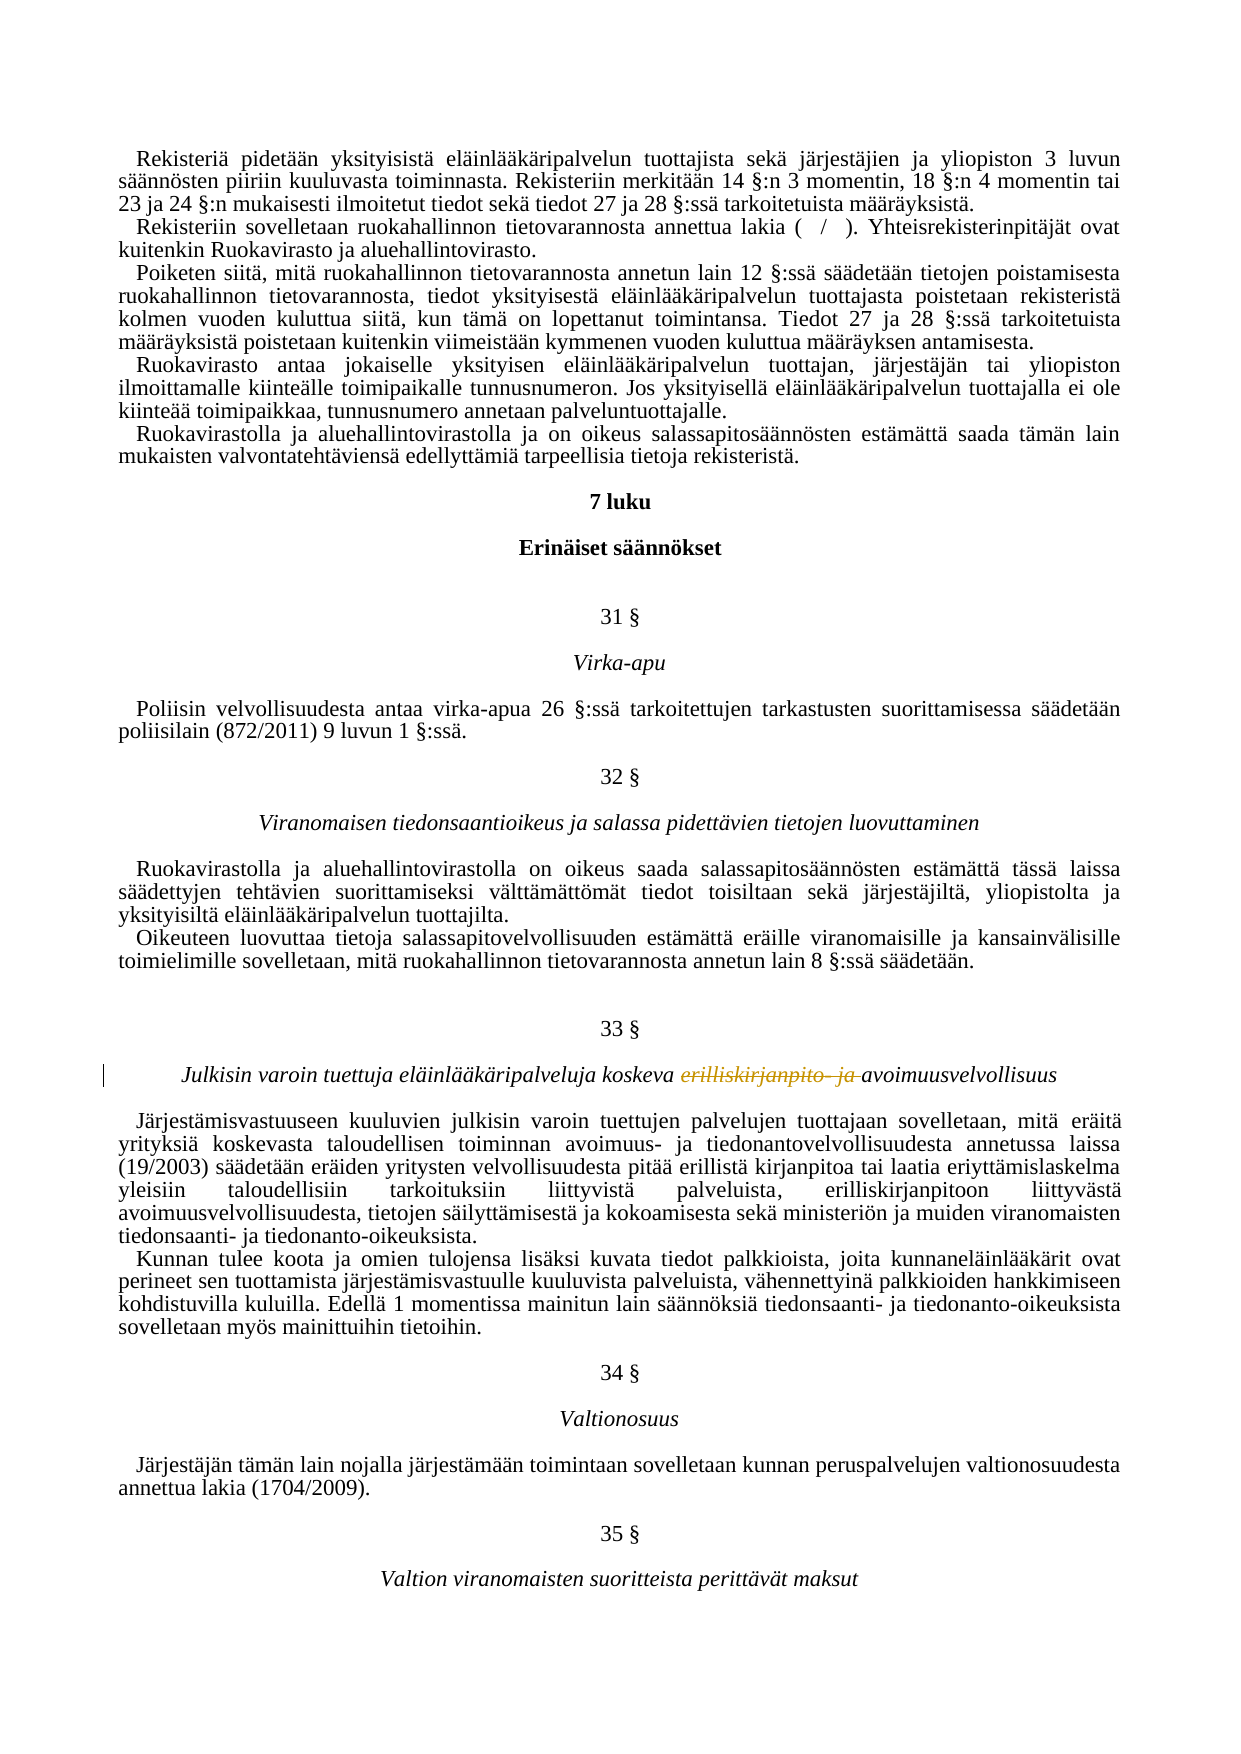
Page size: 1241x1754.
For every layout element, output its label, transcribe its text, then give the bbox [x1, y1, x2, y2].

text Ruokavirastolla ja aluehallintovirastolla on oikeus saada salassapitosäännösten estämättä tässä laissa säädettyjen tehtävien suorittamiseksi välttämättömät tiedot toisiltaan sekä järjestäjiltä, yliopistolta ja yksityisiltä eläinlääkäripalvelun tuottajilta. [118, 858, 1122, 927]
text Valtionosuus [118, 1408, 1122, 1431]
text Viranomaisen tiedonsaantioikeus ja salassa pidettävien tietojen luovuttaminen [118, 812, 1122, 835]
text Ruokavirastolla ja aluehallintovirastolla ja on oikeus salassapitosäännösten estämättä saada tämän lain mukaisten valvontatehtäviensä edellyttämiä tarpeellisia tietoja rekisteristä. [118, 423, 1122, 468]
text Järjestämisvastuuseen kuuluvien julkisin varoin tuettujen palvelujen tuottajaan sovelletaan, mitä eräitä yrityksiä koskevasta taloudellisen toiminnan avoimuus- ja tiedonantovelvollisuudesta annetussa laissa (19/2003) säädetään eräiden yritysten velvollisuudesta pitää erillistä kirjanpitoa tai laatia eriyttämislaskelma yleisiin taloudellisiin tarkoituksiin liittyvistä palveluista, erilliskirjanpitoon liittyvästä avoimuusvelvollisuudesta, tietojen säilyttämisestä ja kokoamisesta sekä ministeriön ja muiden viranomaisten tiedonsaanti- ja tiedonanto-oikeuksista. [118, 1110, 1122, 1248]
text 35 § [118, 1523, 1122, 1546]
text Julkisin varoin tuettuja eläinlääkäripalveluja koskeva avoimuusvelvollisuus [118, 1064, 1122, 1087]
text 7 luku [118, 491, 1122, 514]
text Rekisteriin sovelletaan ruokahallinnon tietovarannosta annettua lakia ( / ). Yhteisrekisterinpitäjät ovat kuitenkin Ruokavirasto ja aluehallintovirasto. [118, 216, 1122, 262]
text Järjestäjän tämän lain nojalla järjestämään toimintaan sovelletaan kunnan peruspalvelujen valtionosuudesta annettua lakia (1704/2009). [118, 1454, 1122, 1500]
text 34 § [118, 1362, 1122, 1385]
text Oikeuteen luovuttaa tietoja salassapitovelvollisuuden estämättä eräille viranomaisille ja kansainvälisille toimielimille sovelletaan, mitä ruokahallinnon tietovarannosta annetun lain 8 §:ssä säädetään. [118, 927, 1122, 973]
text 31 § [118, 606, 1122, 629]
text 32 § [118, 766, 1122, 789]
text Poiketen siitä, mitä ruokahallinnon tietovarannosta annetun lain 12 §:ssä säädetään tietojen poistamisesta ruokahallinnon tietovarannosta, tiedot yksityisestä eläinlääkäripalvelun tuottajasta poistetaan rekisteristä kolmen vuoden kuluttua siitä, kun tämä on lopettanut toimintansa. Tiedot 27 ja 28 §:ssä tarkoitetuista määräyksistä poistetaan kuitenkin viimeistään kymmenen vuoden kuluttua määräyksen antamisesta. [118, 262, 1122, 354]
text Poliisin velvollisuudesta antaa virka-apua 26 §:ssä tarkoitettujen tarkastusten suorittamisessa säädetään poliisilain (872/2011) 9 luvun 1 §:ssä. [118, 698, 1122, 743]
text Erinäiset säännökset [118, 537, 1122, 560]
text 33 § [118, 1018, 1122, 1041]
text Kunnan tulee koota ja omien tulojensa lisäksi kuvata tiedot palkkioista, joita kunnaneläinlääkärit ovat perineet sen tuottamista järjestämisvastuulle kuuluvista palveluista, vähennettyinä palkkioiden hankkimiseen kohdistuvilla kuluilla. Edellä 1 momentissa mainitun lain säännöksiä tiedonsaanti- ja tiedonanto-oikeuksista sovelletaan myös mainittuihin tietoihin. [118, 1248, 1122, 1339]
text Virka-apu [118, 652, 1122, 675]
text Valtion viranomaisten suoritteista perittävät maksut [118, 1568, 1122, 1591]
text Rekisteriä pidetään yksityisistä eläinlääkäripalvelun tuottajista sekä järjestäjien ja yliopiston 3 luvun säännösten piiriin kuuluvasta toiminnasta. Rekisteriin merkitään 14 §:n 3 momentin, 18 §:n 4 momentin tai 23 ja 24 §:n mukaisesti ilmoitetut tiedot sekä tiedot 27 ja 28 §:ssä tarkoitetuista määräyksistä. [118, 148, 1122, 216]
text Ruokavirasto antaa jokaiselle yksityisen eläinlääkäripalvelun tuottajan, järjestäjän tai yliopiston ilmoittamalle kiinteälle toimipaikalle tunnusnumeron. Jos yksityisellä eläinlääkäripalvelun tuottajalla ei ole kiinteää toimipaikkaa, tunnusnumero annetaan palveluntuottajalle. [118, 354, 1122, 423]
